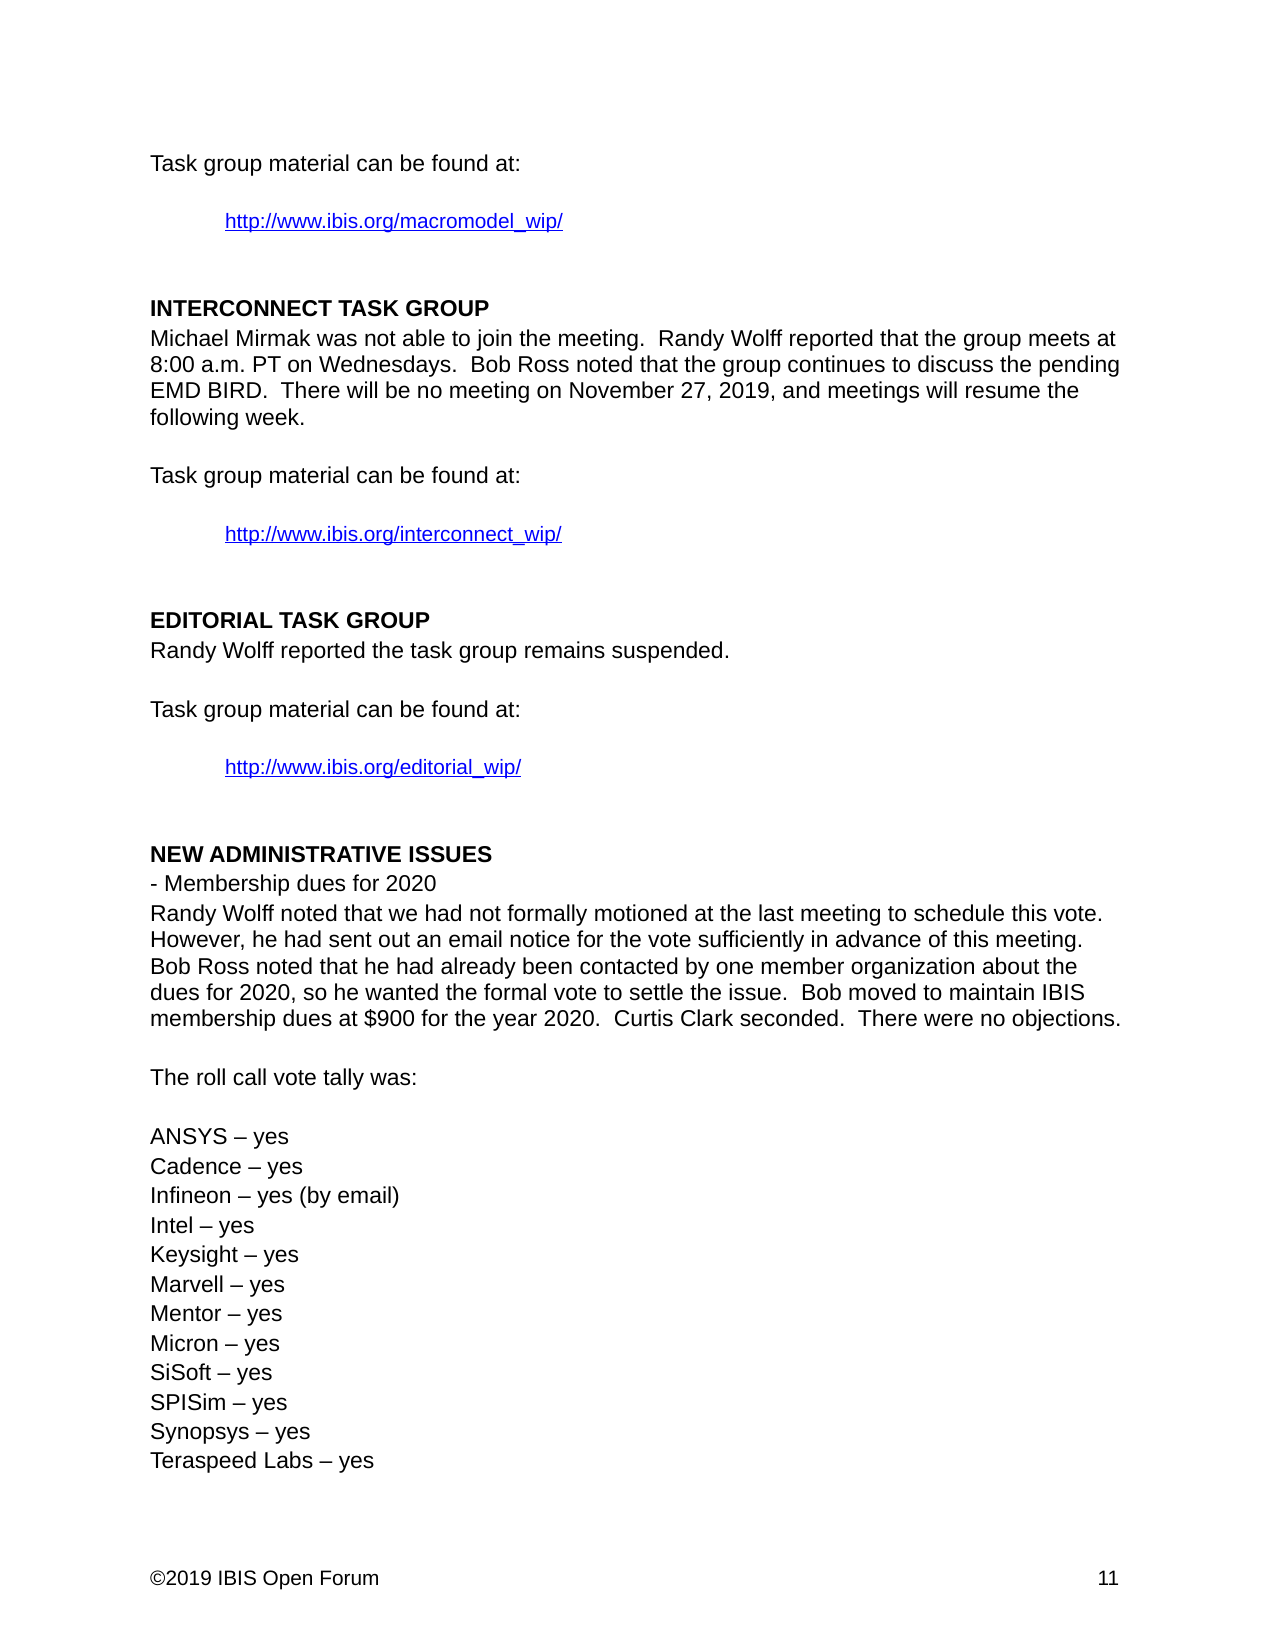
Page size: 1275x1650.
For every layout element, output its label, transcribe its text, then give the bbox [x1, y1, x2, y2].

text Keysight – yes [150, 1241, 1124, 1267]
text http://www.ibis.org/editorial_wip/ [150, 755, 1124, 779]
text Teraspeed Labs – yes [150, 1447, 1124, 1474]
text EDITORIAL TASK GROUP [150, 607, 1124, 634]
text http://www.ibis.org/interconnect_wip/ [150, 521, 1124, 545]
text ANSYS – yes [150, 1123, 1124, 1149]
text NEW ADMINISTRATIVE ISSUES [150, 841, 1124, 867]
text Marvell – yes [150, 1271, 1124, 1297]
text Task group material can be found at: [150, 150, 1124, 176]
text Michael Mirmak was not able to join the meeting. Randy Wolff reported that the group meets at 8:00 a.m. PT on Wednesdays. Bob Ross noted that the group continues to discuss the pending EMD BIRD. There will be no meeting on November 27, 2019, and meetings will resume the following week. [150, 324, 1124, 430]
text Mentor – yes [150, 1300, 1124, 1326]
text SPISim – yes [150, 1388, 1124, 1415]
text Synopsys – yes [150, 1418, 1124, 1444]
text Task group material can be found at: [150, 462, 1124, 489]
text Cadence – yes [150, 1153, 1124, 1179]
text http://www.ibis.org/macromodel_wip/ [150, 209, 1124, 233]
text The roll call vote tally was: [150, 1064, 1124, 1091]
text - Membership dues for 2020 [150, 870, 1124, 897]
text SiSoft – yes [150, 1359, 1124, 1385]
text Task group material can be found at: [150, 696, 1124, 722]
text Infineon – yes (by email) [150, 1182, 1124, 1208]
text Micron – yes [150, 1329, 1124, 1356]
text Randy Wolff noted that we had not formally motioned at the last meeting to schedule this vote. However, he had sent out an email notice for the vote sufficiently in advance of this meeting. Bob Ross noted that he had already been contacted by one member organization about the dues for 2020, so he wanted the formal vote to settle the issue. Bob moved to maintain IBIS membership dues at $900 for the year 2020. Curtis Clark seconded. There were no objections. [150, 900, 1124, 1032]
text Randy Wolff reported the task group remains suspended. [150, 637, 1124, 663]
text Intel – yes [150, 1212, 1124, 1238]
text INTERCONNECT TASK GROUP [150, 295, 1124, 321]
